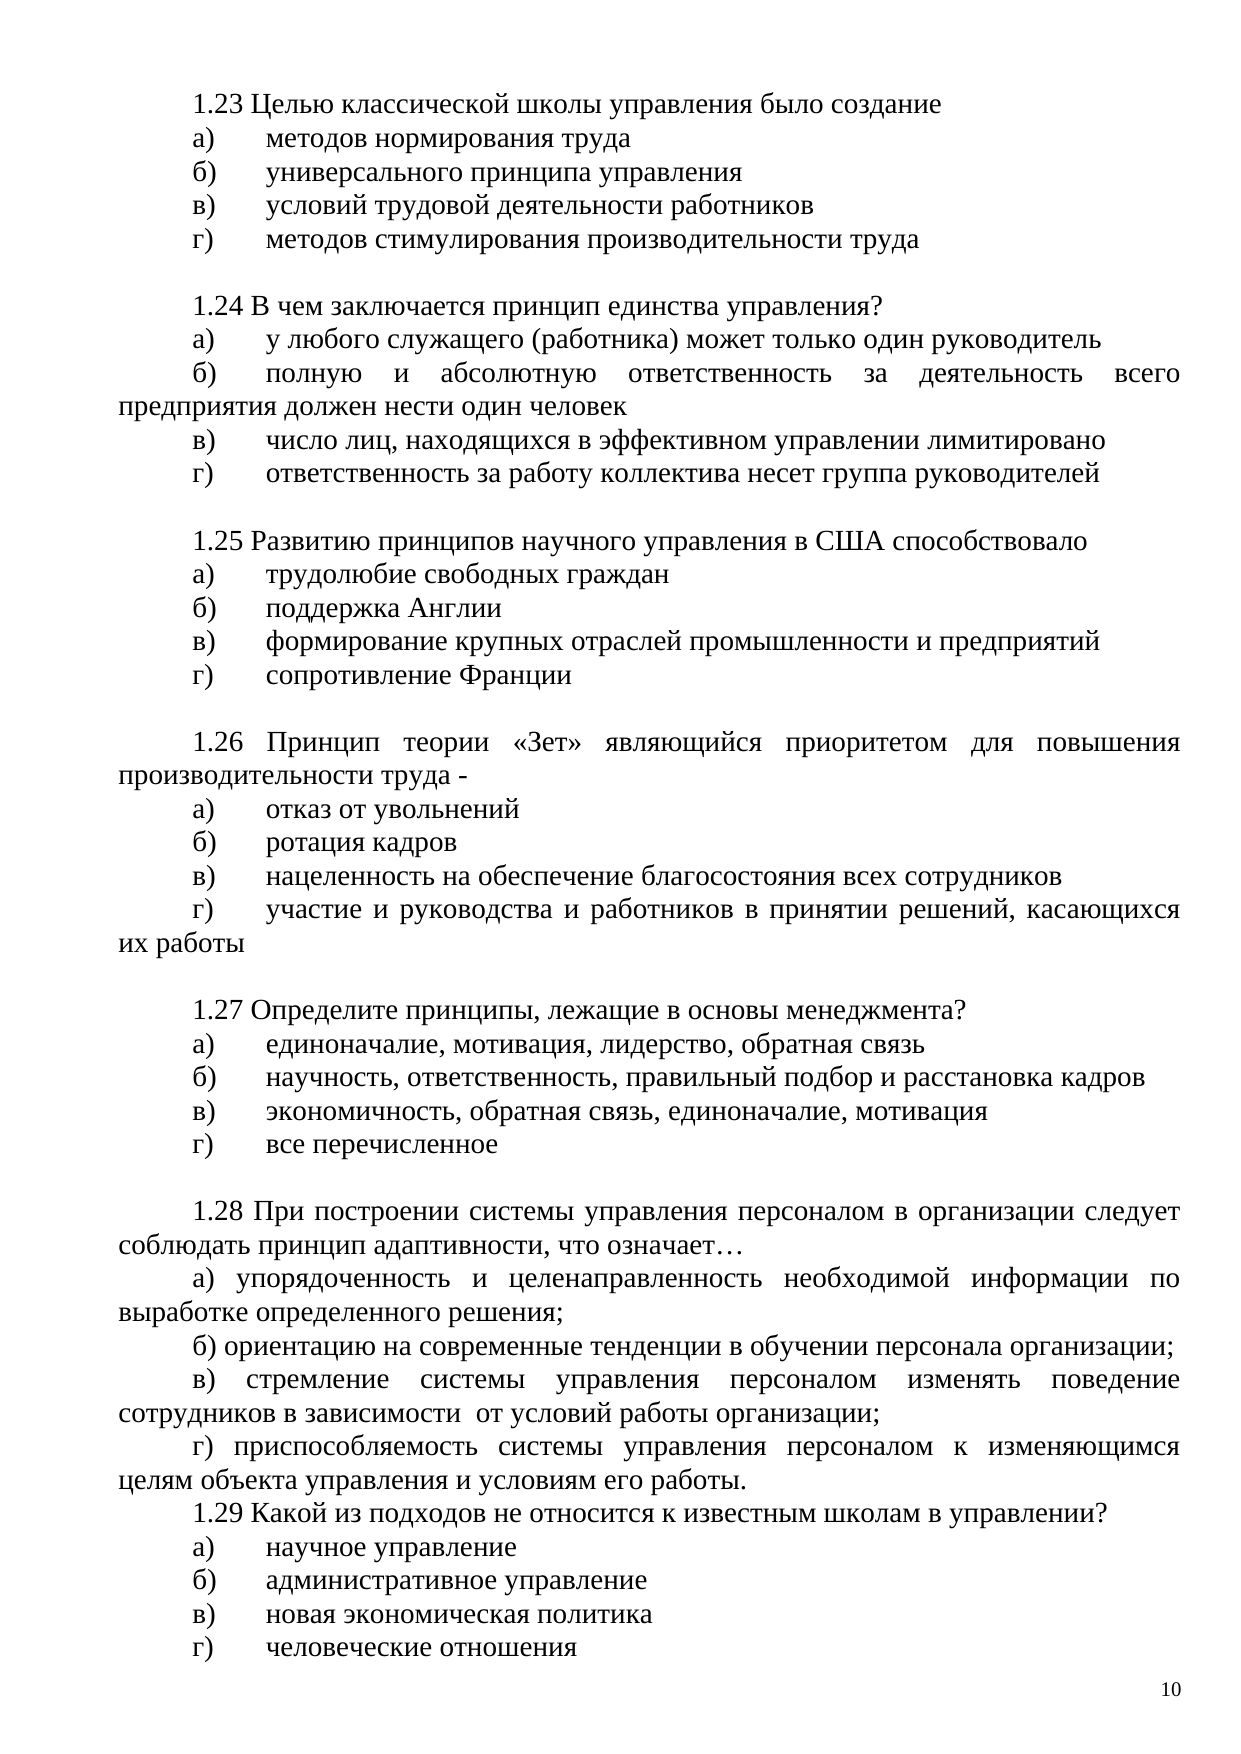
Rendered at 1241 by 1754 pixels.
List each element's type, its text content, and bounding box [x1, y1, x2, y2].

list научное управление [118, 1529, 1181, 1562]
list участие и руководства и работников в принятии решений, касающихся их работы [118, 892, 1181, 959]
text 1.28 При построении системы управления персоналом в организации следует соблюдать принцип адаптивности, что означает… [118, 1193, 1181, 1261]
list нацеленность на обеспечение благосостояния всех сотрудников [118, 858, 1181, 892]
text 1.23 Целью классической школы управления было создание [118, 87, 1181, 120]
list формирование крупных отраслей промышленности и предприятий [118, 623, 1181, 657]
list единоначалие, мотивация, лидерство, обратная связь [118, 1026, 1181, 1059]
list полную и абсолютную ответственность за деятельность всего предприятия должен нести один человек [118, 355, 1181, 422]
text б) ориентацию на современные тенденции в обучении персонала организации; [118, 1328, 1181, 1361]
text 1.27 Определите принципы, лежащие в основы менеджмента? [118, 992, 1181, 1026]
text а) упорядоченность и целенаправленность необходимой информации по выработке определенного решения; [118, 1261, 1181, 1328]
list человеческие отношения [118, 1629, 1181, 1663]
text 1.24 В чем заключается принцип единства управления? [118, 288, 1181, 321]
list трудолюбие свободных граждан [118, 556, 1181, 590]
text 1.26 Принцип теории «Зет» являющийся приоритетом для повышения производительности труда - [118, 724, 1181, 791]
list сопротивление Франции [118, 657, 1181, 690]
text 1.25 Развитию принципов научного управления в США способствовало [118, 523, 1181, 556]
text в) стремление системы управления персоналом изменять поведение сотрудников в зависимости от условий работы организации; [118, 1361, 1181, 1428]
text 1.29 Какой из подходов не относится к известным школам в управлении? [118, 1495, 1181, 1529]
list административное управление [118, 1562, 1181, 1596]
list число лиц, находящихся в эффективном управлении лимитировано [118, 422, 1181, 456]
list отказ от увольнений [118, 791, 1181, 824]
list все перечисленное [118, 1126, 1181, 1160]
list новая экономическая политика [118, 1596, 1181, 1629]
list методов стимулирования производительности труда [118, 221, 1181, 254]
list методов нормирования труда [118, 120, 1181, 154]
list ротация кадров [118, 824, 1181, 858]
list универсального принципа управления [118, 154, 1181, 187]
list у любого служащего (работника) может только один руководитель [118, 321, 1181, 355]
text г) приспособляемость системы управления персоналом к изменяющимся целям объекта управления и условиям его работы. [118, 1428, 1181, 1495]
list условий трудовой деятельности работников [118, 187, 1181, 221]
list ответственность за работу коллектива несет группа руководителей [118, 456, 1181, 489]
list экономичность, обратная связь, единоначалие, мотивация [118, 1093, 1181, 1126]
list научность, ответственность, правильный подбор и расстановка кадров [118, 1059, 1181, 1093]
list поддержка Англии [118, 590, 1181, 623]
